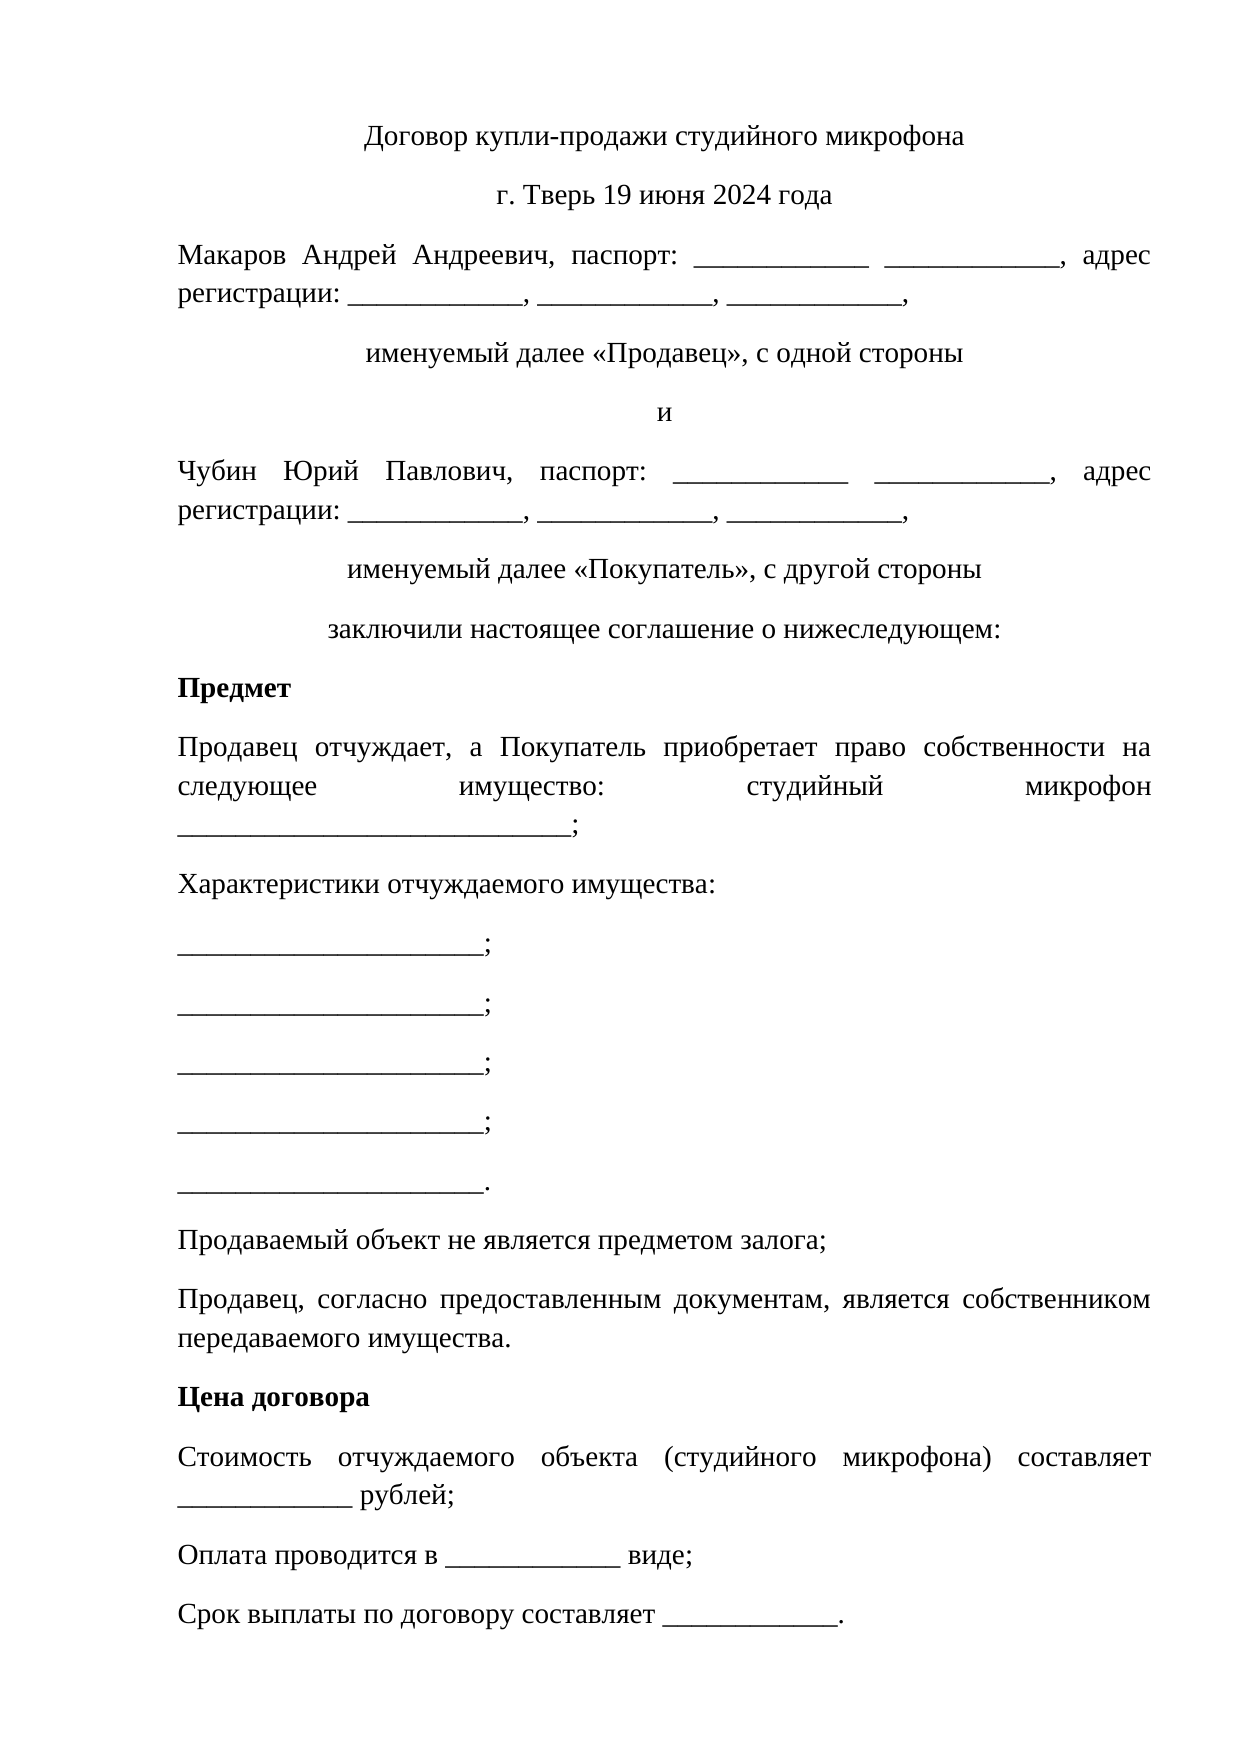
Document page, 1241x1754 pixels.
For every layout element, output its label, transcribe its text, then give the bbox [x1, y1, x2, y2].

text _____________________; [177, 925, 1152, 959]
text _____________________; [177, 985, 1152, 1018]
text заключили настоящее соглашение о нижеследующем: [177, 611, 1152, 644]
text Макаров Андрей Андреевич, паспорт: ____________ ____________, адрес регистрации: ____________, ____________, ____________, [177, 237, 1152, 309]
text Продавец отчуждает, а Покупатель приобретает право собственности на следующее имущество: студийный микрофон ___________________________; [177, 729, 1152, 840]
text Срок выплаты по договору составляет ____________. [177, 1596, 1152, 1630]
text _____________________. [177, 1163, 1152, 1196]
text Характеристики отчуждаемого имущества: [177, 866, 1152, 899]
text Цена договора [177, 1379, 1152, 1413]
text Договор купли-продажи студийного микрофона [177, 118, 1152, 152]
text Продавец, согласно предоставленным документам, является собственником передаваемого имущества. [177, 1282, 1152, 1354]
text _____________________; [177, 1044, 1152, 1078]
text Стоимость отчуждаемого объекта (студийного микрофона) составляет ____________ рублей; [177, 1439, 1152, 1511]
text именуемый далее «Покупатель», с другой стороны [177, 551, 1152, 585]
text Предмет [177, 670, 1152, 704]
text именуемый далее «Продавец», с одной стороны [177, 335, 1152, 368]
text и [177, 394, 1152, 428]
text Оплата проводится в ____________ виде; [177, 1537, 1152, 1570]
text _____________________; [177, 1103, 1152, 1137]
text Чубин Юрий Павлович, паспорт: ____________ ____________, адрес регистрации: ____________, ____________, ____________, [177, 453, 1152, 526]
text Продаваемый объект не является предметом залога; [177, 1222, 1152, 1256]
text г. Тверь 19 июня 2024 года [177, 177, 1152, 211]
